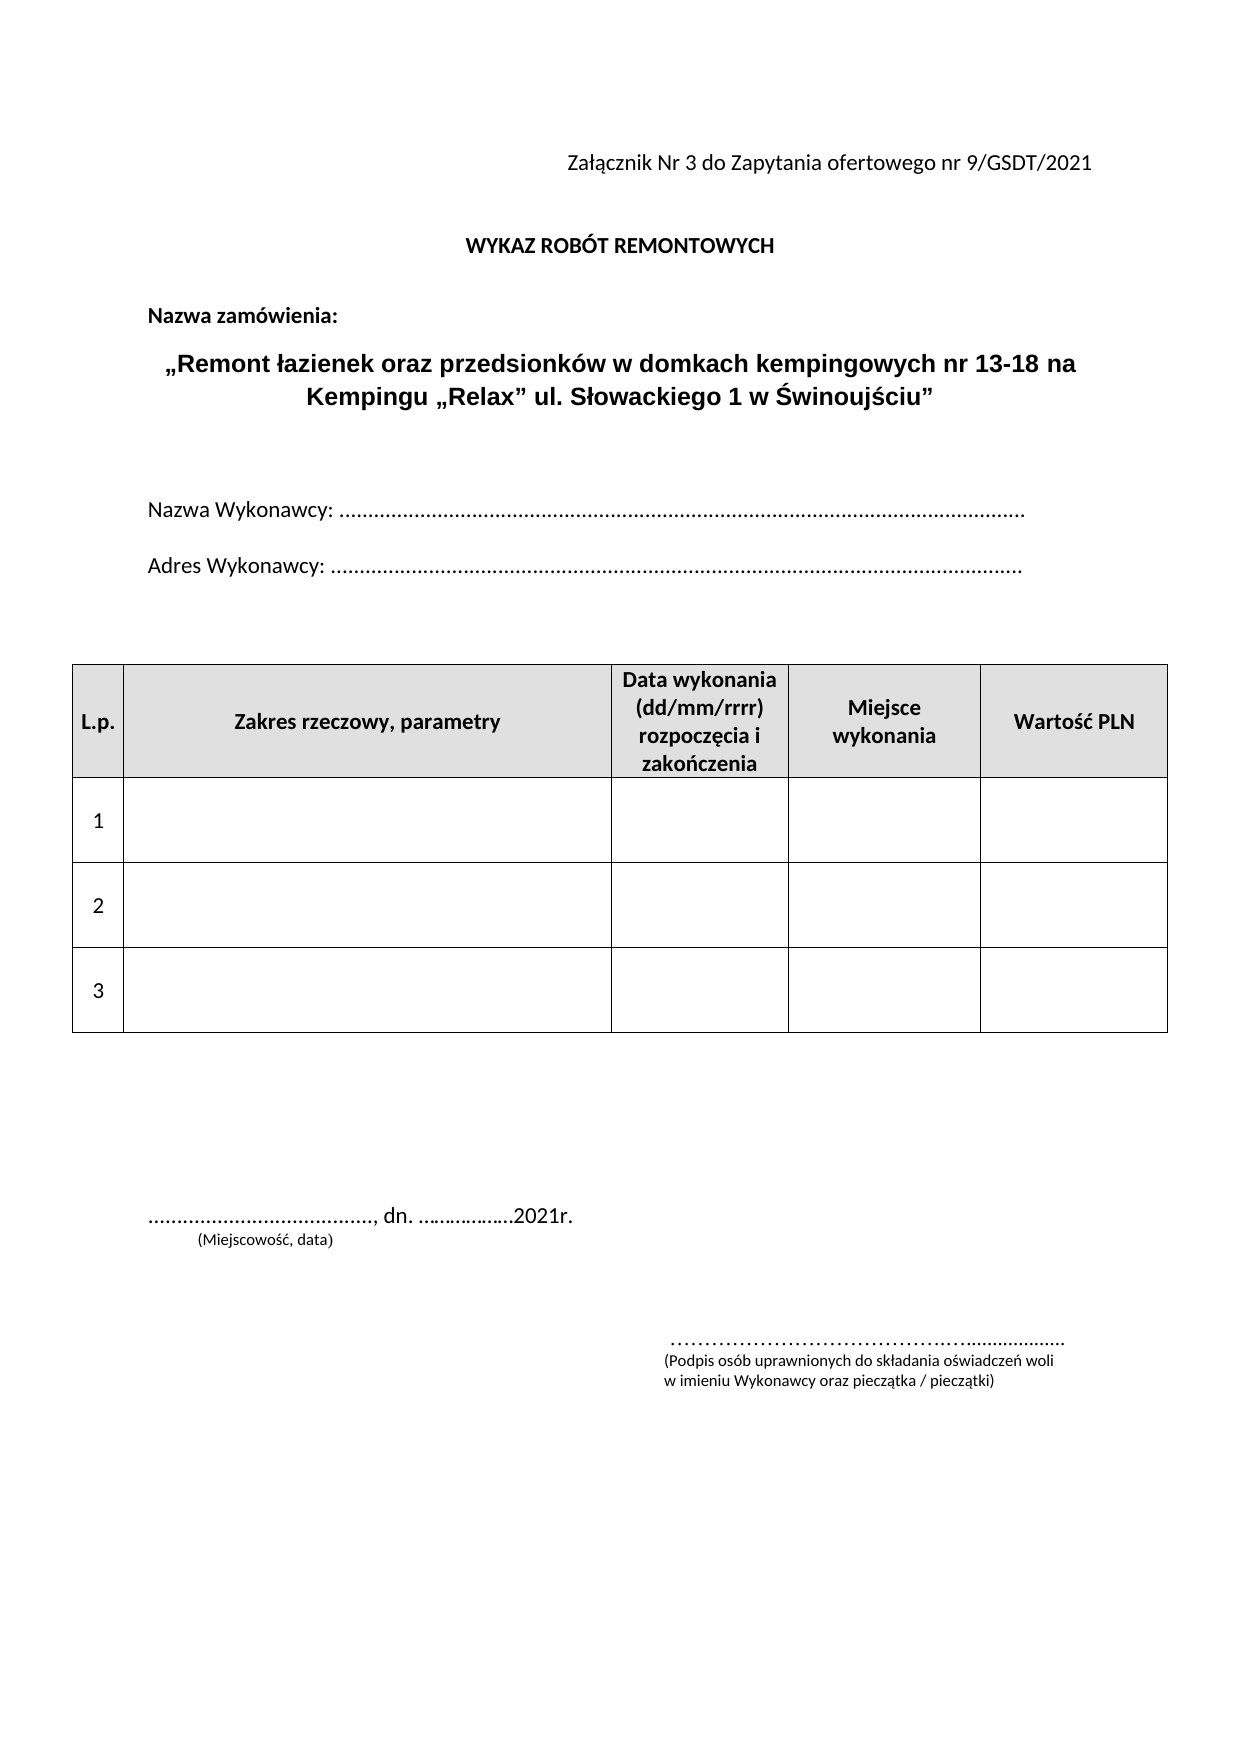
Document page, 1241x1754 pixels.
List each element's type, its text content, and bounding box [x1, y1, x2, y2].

table_header Zakres rzeczowy, parametry [124, 665, 611, 777]
table_header Wartość PLN [981, 665, 1167, 777]
text Adres Wykonawcy: ........................................................................................................................ [148, 552, 1093, 580]
table_header Miejsce wykonania [789, 665, 980, 777]
table_cell [612, 948, 788, 1032]
text Nazwa zamówienia: [148, 302, 1093, 330]
text (Podpis osób uprawnionych do składania oświadczeń woli w imieniu Wykonawcy oraz pieczątka / pieczątki) [664, 1350, 1093, 1391]
table_cell [981, 948, 1167, 1032]
table_cell [789, 778, 980, 862]
table_cell [612, 863, 788, 947]
text (Miejscowość, data) [148, 1229, 1093, 1250]
text „Remont łazienek oraz przedsionków w domkach kempingowych nr 13-18 na Kempingu „Relax” ul. Słowackiego 1 w Świnoujściu” [148, 348, 1093, 410]
table_cell [981, 778, 1167, 862]
table_cell 1 [73, 778, 123, 862]
text Załącznik Nr 3 do Zapytania ofertowego nr 9/GSDT/2021 [148, 148, 1093, 176]
table_cell [789, 948, 980, 1032]
text ………………………………….…................... [590, 1326, 1093, 1350]
table_cell [612, 778, 788, 862]
table_cell [124, 948, 611, 1032]
table_cell [124, 778, 611, 862]
table_header L.p. [73, 665, 123, 777]
text ......................................., dn. ………………2021r. [148, 1201, 1093, 1229]
table_cell [124, 863, 611, 947]
text WYKAZ ROBÓT REMONTOWYCH [148, 232, 1093, 260]
table_cell 3 [73, 948, 123, 1032]
table_cell 2 [73, 863, 123, 947]
text Nazwa Wykonawcy: ....................................................................................................................... [148, 496, 1093, 524]
table_cell [981, 863, 1167, 947]
table_header Data wykonania (dd/mm/rrrr) rozpoczęcia i zakończenia [612, 665, 788, 777]
table_cell [789, 863, 980, 947]
